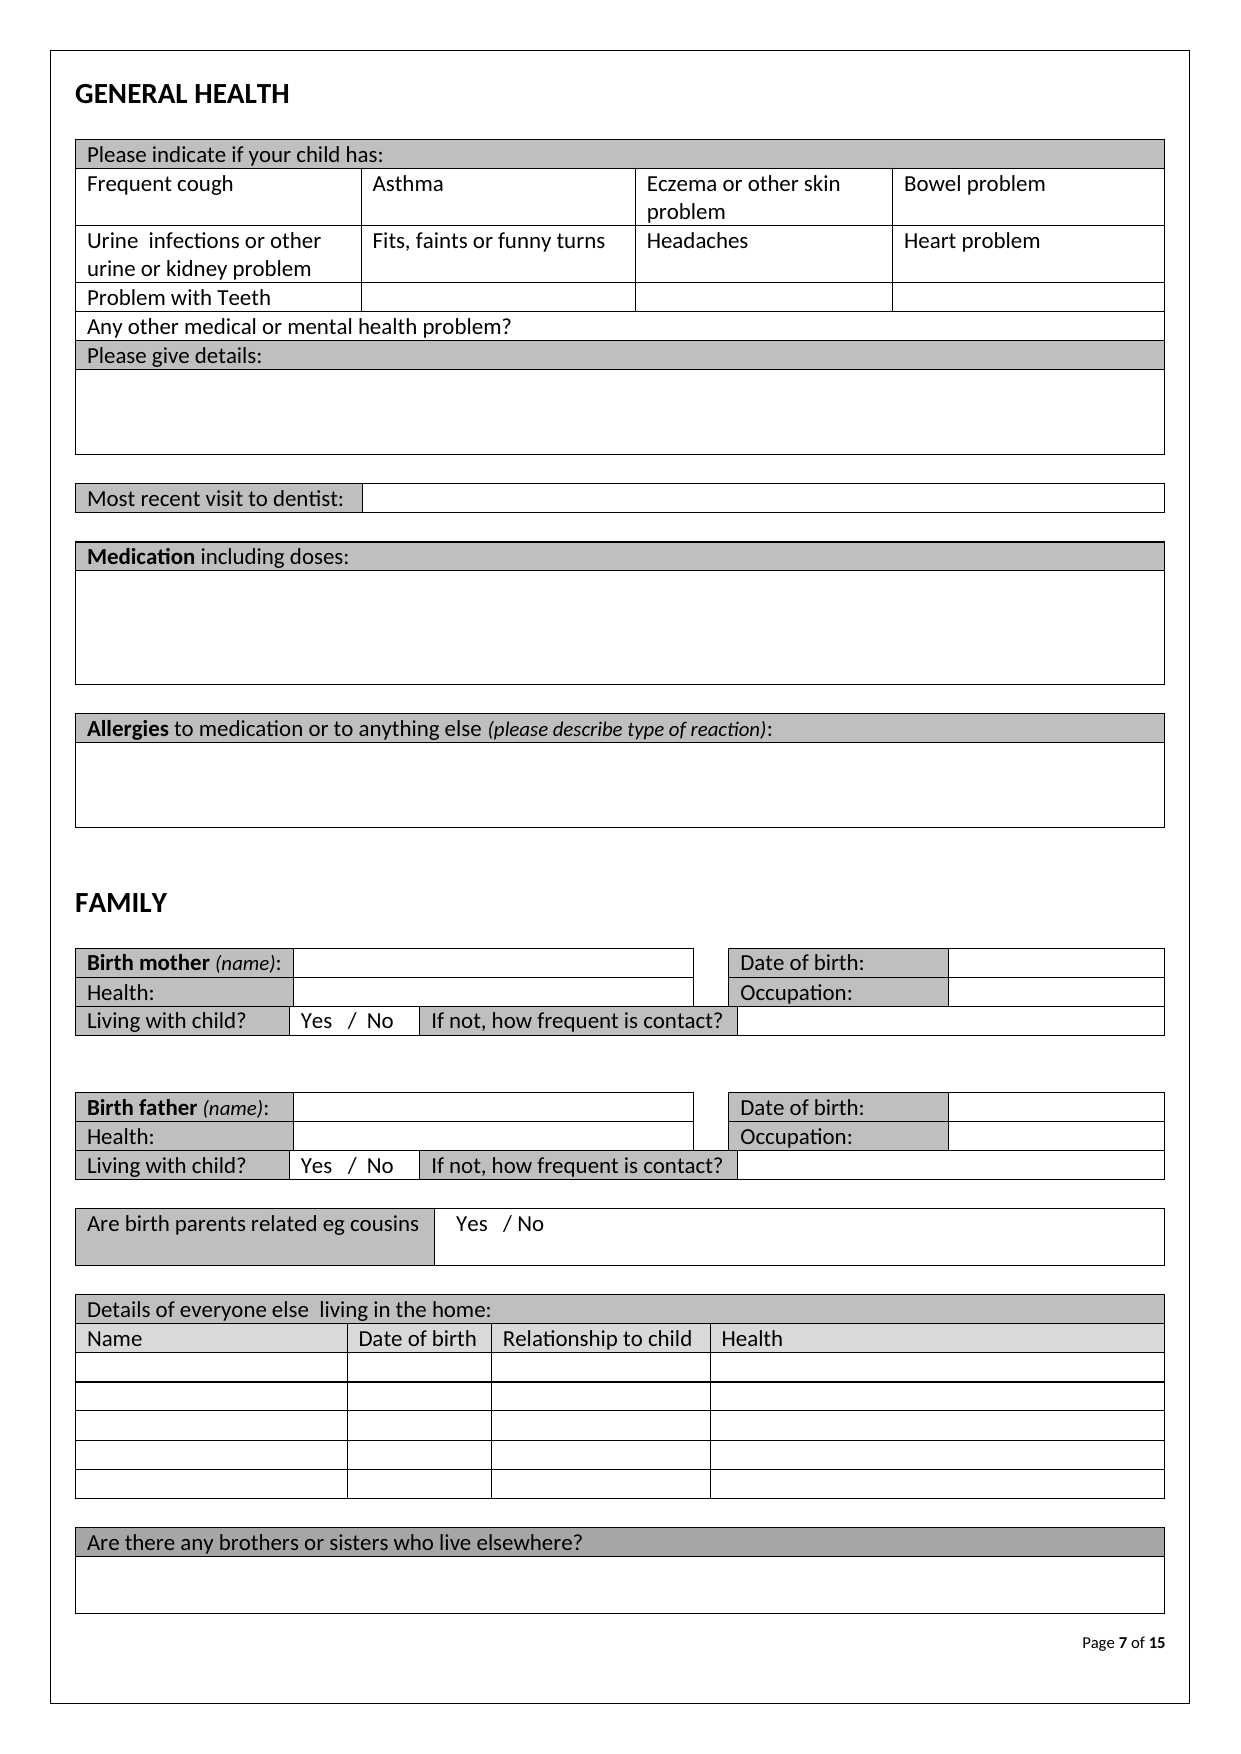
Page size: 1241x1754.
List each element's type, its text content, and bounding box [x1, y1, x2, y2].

table_cell Relationship to child [492, 1324, 710, 1352]
table_cell [492, 1383, 710, 1410]
table_cell [711, 1353, 1164, 1381]
table_cell [949, 978, 1164, 1006]
table_cell [348, 1411, 491, 1439]
table_cell Health [711, 1324, 1164, 1352]
table_cell Name [76, 1324, 347, 1352]
table_header Birth mother (name): [76, 949, 293, 977]
table_cell [76, 1383, 347, 1410]
table_header [363, 484, 1164, 512]
table_cell Date of birth [348, 1324, 491, 1352]
table_cell If not, how frequent is contact? [420, 1007, 737, 1035]
table_header [294, 1093, 693, 1121]
table_cell Eczema or other skin problem [636, 169, 892, 225]
table_header [949, 949, 1164, 977]
table_cell [711, 1470, 1164, 1498]
table_header Birth father (name): [76, 1093, 293, 1121]
table_cell Headaches [636, 226, 892, 282]
table_header Date of birth: [729, 1093, 948, 1121]
table_cell [694, 977, 728, 1006]
table_cell [492, 1470, 710, 1498]
table_cell Fits, faints or funny turns [362, 226, 635, 282]
table_header Please indicate if your child has: [76, 140, 1164, 168]
table_cell [636, 283, 892, 311]
table_cell [76, 370, 1164, 454]
table_cell [76, 743, 1164, 827]
table_header Are there any brothers or sisters who live elsewhere? [76, 1528, 1164, 1556]
text GENERAL HEALTH [75, 75, 1165, 111]
table_cell If not, how frequent is contact? [420, 1151, 737, 1179]
table_cell [76, 1411, 347, 1439]
table_cell Occupation: [729, 1122, 948, 1150]
table_cell [76, 571, 1164, 683]
table_cell [694, 1121, 728, 1150]
table_cell Health: [76, 1122, 293, 1150]
table_cell [711, 1411, 1164, 1439]
table_cell [738, 1151, 1164, 1179]
table_cell [76, 1441, 347, 1468]
table_header [694, 1092, 728, 1121]
table_cell [492, 1411, 710, 1439]
table_cell [492, 1353, 710, 1381]
text FAMILY [75, 884, 1165, 919]
table_cell [711, 1441, 1164, 1468]
table_header Allergies to medication or to anything else (please describe type of reaction): [76, 714, 1164, 742]
table_cell [492, 1441, 710, 1468]
table_cell Bowel problem [893, 169, 1164, 225]
table_cell Occupation: [729, 978, 948, 1006]
table_header Yes / No [435, 1209, 1164, 1265]
table_cell [348, 1470, 491, 1498]
table_cell Problem with Teeth [76, 283, 361, 311]
table_cell [348, 1441, 491, 1468]
table_cell Frequent cough [76, 169, 361, 225]
table_cell Health: [76, 978, 293, 1006]
table_cell Yes / No [290, 1007, 419, 1035]
table_cell Living with child? [76, 1007, 289, 1035]
table_cell Yes / No [290, 1151, 419, 1179]
table_cell [949, 1122, 1164, 1150]
table_cell Living with child? [76, 1151, 289, 1179]
table_header Medication including doses: [76, 543, 1164, 570]
table_cell [348, 1383, 491, 1410]
table_cell [76, 1557, 1164, 1613]
table_cell Please give details: [76, 341, 1164, 369]
table_header [694, 948, 728, 977]
table_cell [348, 1353, 491, 1381]
table_cell [76, 1470, 347, 1498]
table_cell [294, 1122, 693, 1150]
table_header [294, 949, 693, 977]
table_header Are birth parents related eg cousins [76, 1209, 434, 1265]
table_cell [738, 1007, 1164, 1035]
table_cell [711, 1383, 1164, 1410]
table_header Most recent visit to dentist: [76, 484, 362, 512]
table_cell Asthma [362, 169, 635, 225]
table_cell [76, 1353, 347, 1381]
table_cell Urine infections or other urine or kidney problem [76, 226, 361, 282]
table_header Date of birth: [729, 949, 948, 977]
table_header [949, 1093, 1164, 1121]
table_cell [294, 978, 693, 1006]
table_cell Heart problem [893, 226, 1164, 282]
table_header Details of everyone else living in the home: [76, 1295, 1164, 1323]
table_cell Any other medical or mental health problem? [76, 312, 1164, 340]
table_cell [893, 283, 1164, 311]
table_cell [362, 283, 635, 311]
